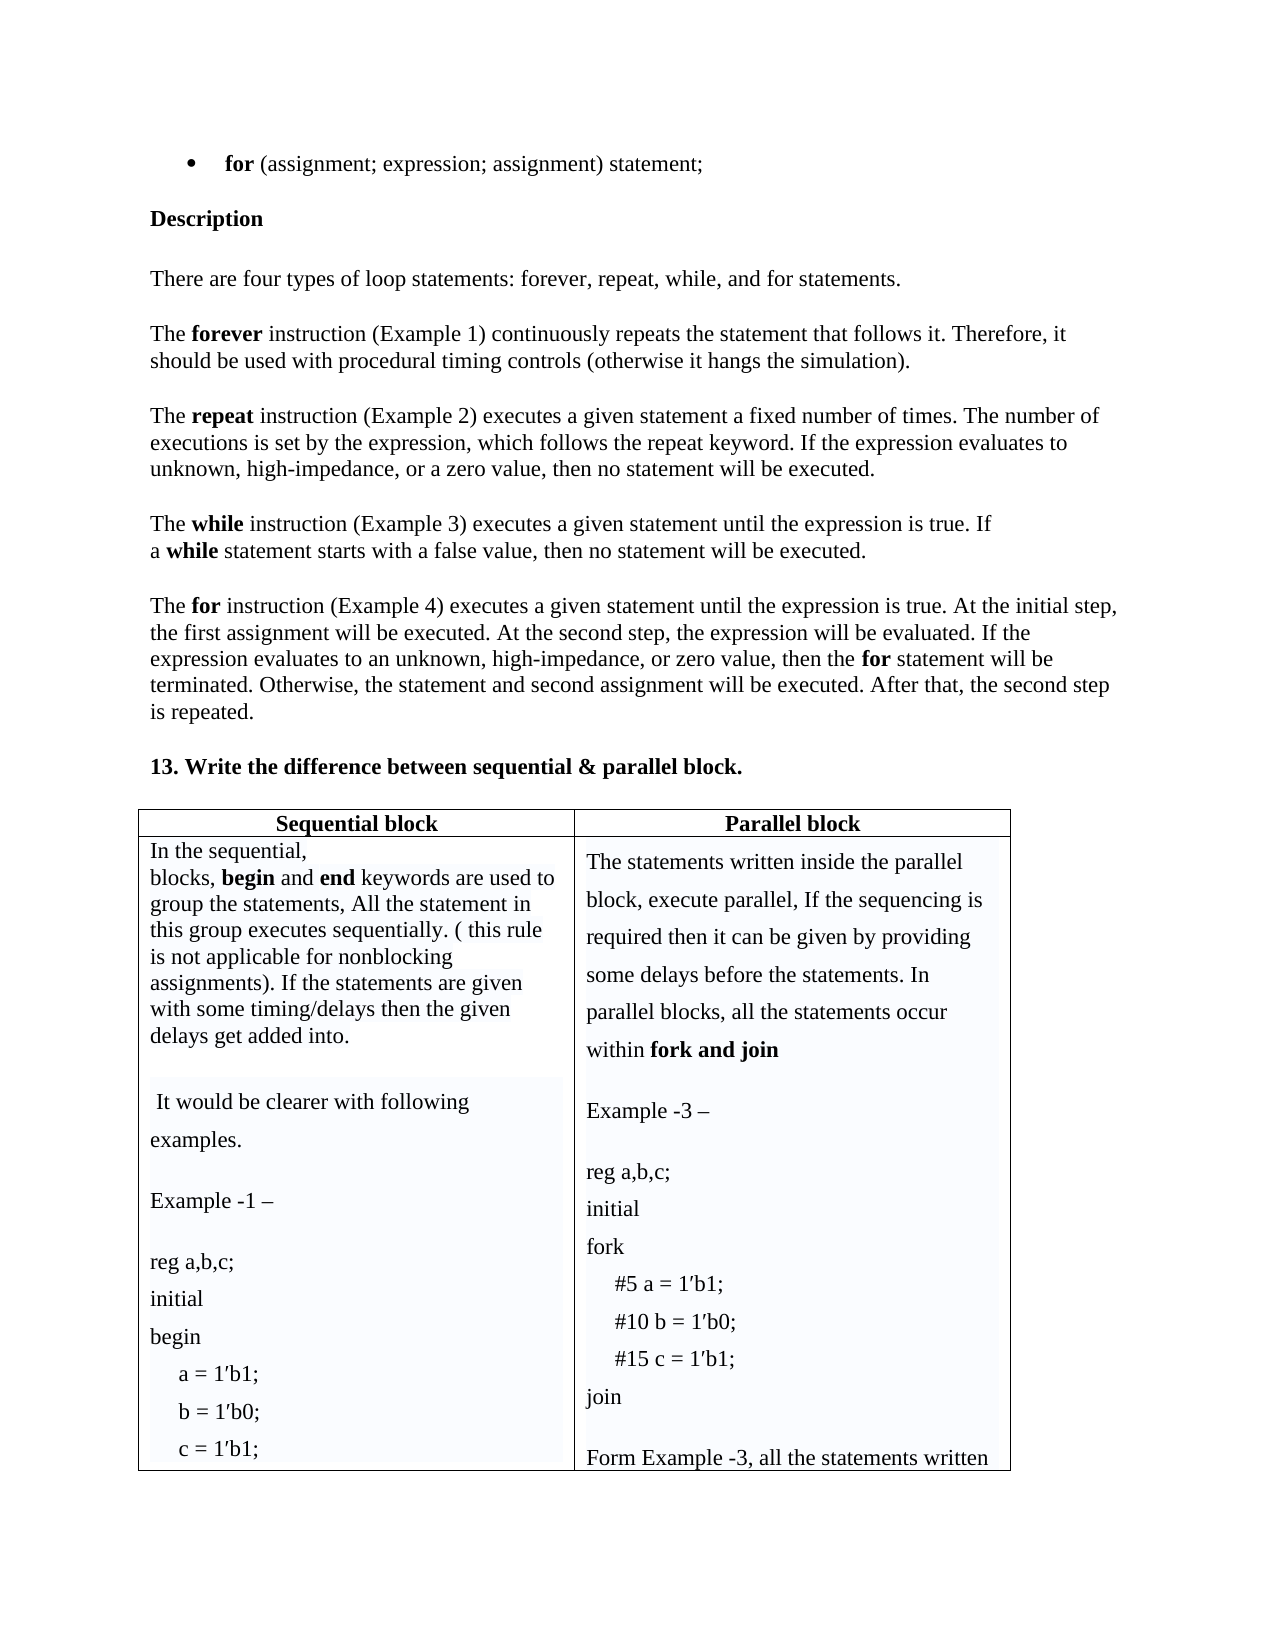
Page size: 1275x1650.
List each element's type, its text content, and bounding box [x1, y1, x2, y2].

text The forever instruction (Example 1) continuously repeats the statement that follows it. Therefore, it should be used with procedural timing controls (otherwise it hangs the simulation). [150, 376, 1125, 429]
text The repeat instruction (Example 2) executes a given statement a fixed number of times. The number of executions is set by the expression, which follows the repeat keyword. If the expression evaluates to unknown, high-impedance, or a zero value, then no statement will be executed. [150, 458, 1125, 537]
table_header Sequential block [139, 865, 574, 892]
text The while instruction (Example 3) executes a given statement until the expression is true. If a while statement starts with a false value, then no statement will be executed. [150, 566, 1125, 619]
text The for instruction (Example 4) executes a given statement until the expression is true. At the initial step, the first assignment will be executed. At the second step, the expression will be evaluated. If the expression evaluates to an unknown, high-impedance, or zero value, then the for statement will be terminated. Otherwise, the statement and second assignment will be executed. After that, the second step is repeated. [150, 648, 1125, 780]
subtitle Description [150, 261, 1125, 287]
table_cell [575, 893, 1010, 1488]
list while (expression) statement; [187, 150, 1125, 176]
table_header Parallel block [575, 865, 1010, 892]
text There are four types of loop statements: forever, repeat, while, and for statements. [150, 320, 1125, 347]
list for (assignment; expression; assignment) statement; [187, 206, 1125, 232]
text 13. Write the difference between sequential & parallel block. [150, 809, 1125, 835]
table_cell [139, 893, 574, 1488]
